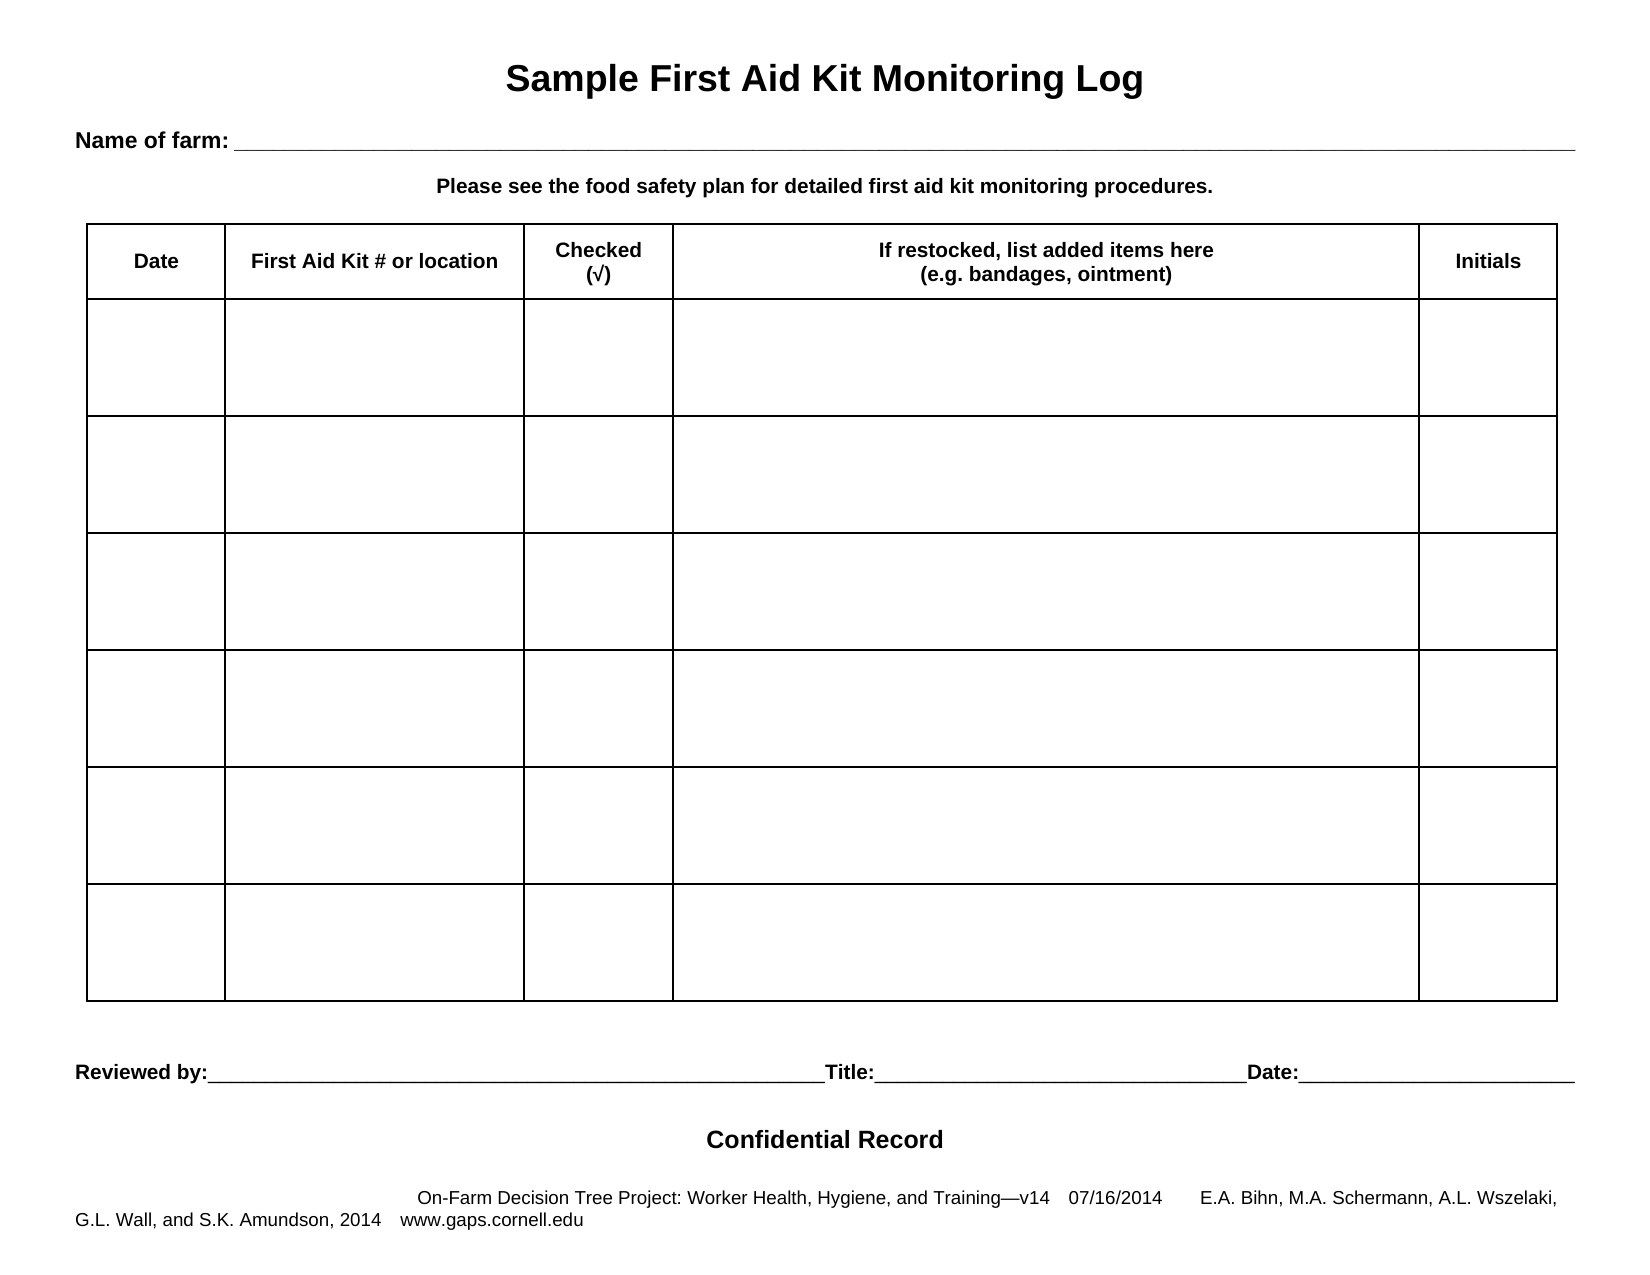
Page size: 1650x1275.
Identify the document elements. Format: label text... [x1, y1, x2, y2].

table_cell [674, 768, 1418, 883]
table_cell [674, 651, 1418, 766]
table_cell [1420, 768, 1556, 883]
table_cell [226, 534, 523, 649]
table_cell [88, 651, 224, 766]
table_cell [674, 534, 1418, 649]
table_cell [525, 534, 672, 649]
table_cell [525, 885, 672, 1000]
table_header If restocked, list added items here (e.g. bandages, ointment) [674, 225, 1418, 298]
text Confidential Record [75, 1125, 1575, 1154]
table_cell [1420, 300, 1556, 415]
table_cell [226, 885, 523, 1000]
table_cell [88, 885, 224, 1000]
text Sample First Aid Kit Monitoring Log [75, 56, 1575, 99]
table_cell [88, 534, 224, 649]
table_cell [1420, 534, 1556, 649]
text Please see the food safety plan for detailed first aid kit monitoring procedures. [75, 174, 1575, 198]
table_cell [525, 651, 672, 766]
table_header Checked (√) [525, 225, 672, 298]
text Name of farm: [75, 127, 1575, 153]
table_cell [1420, 417, 1556, 532]
table_cell [226, 651, 523, 766]
table_cell [525, 417, 672, 532]
text Reviewed by: Title: Date: [75, 1060, 1575, 1084]
table_cell [1420, 885, 1556, 1000]
table_header First Aid Kit # or location [226, 225, 523, 298]
table_cell [226, 300, 523, 415]
table_header Initials [1420, 225, 1556, 298]
table_cell [88, 300, 224, 415]
table_cell [674, 885, 1418, 1000]
table_cell [88, 768, 224, 883]
table_cell [226, 417, 523, 532]
table_cell [88, 417, 224, 532]
table_header Date [88, 225, 224, 298]
table_cell [525, 300, 672, 415]
table_cell [674, 300, 1418, 415]
table_cell [525, 768, 672, 883]
table_cell [674, 417, 1418, 532]
table_cell [226, 768, 523, 883]
table_cell [1420, 651, 1556, 766]
